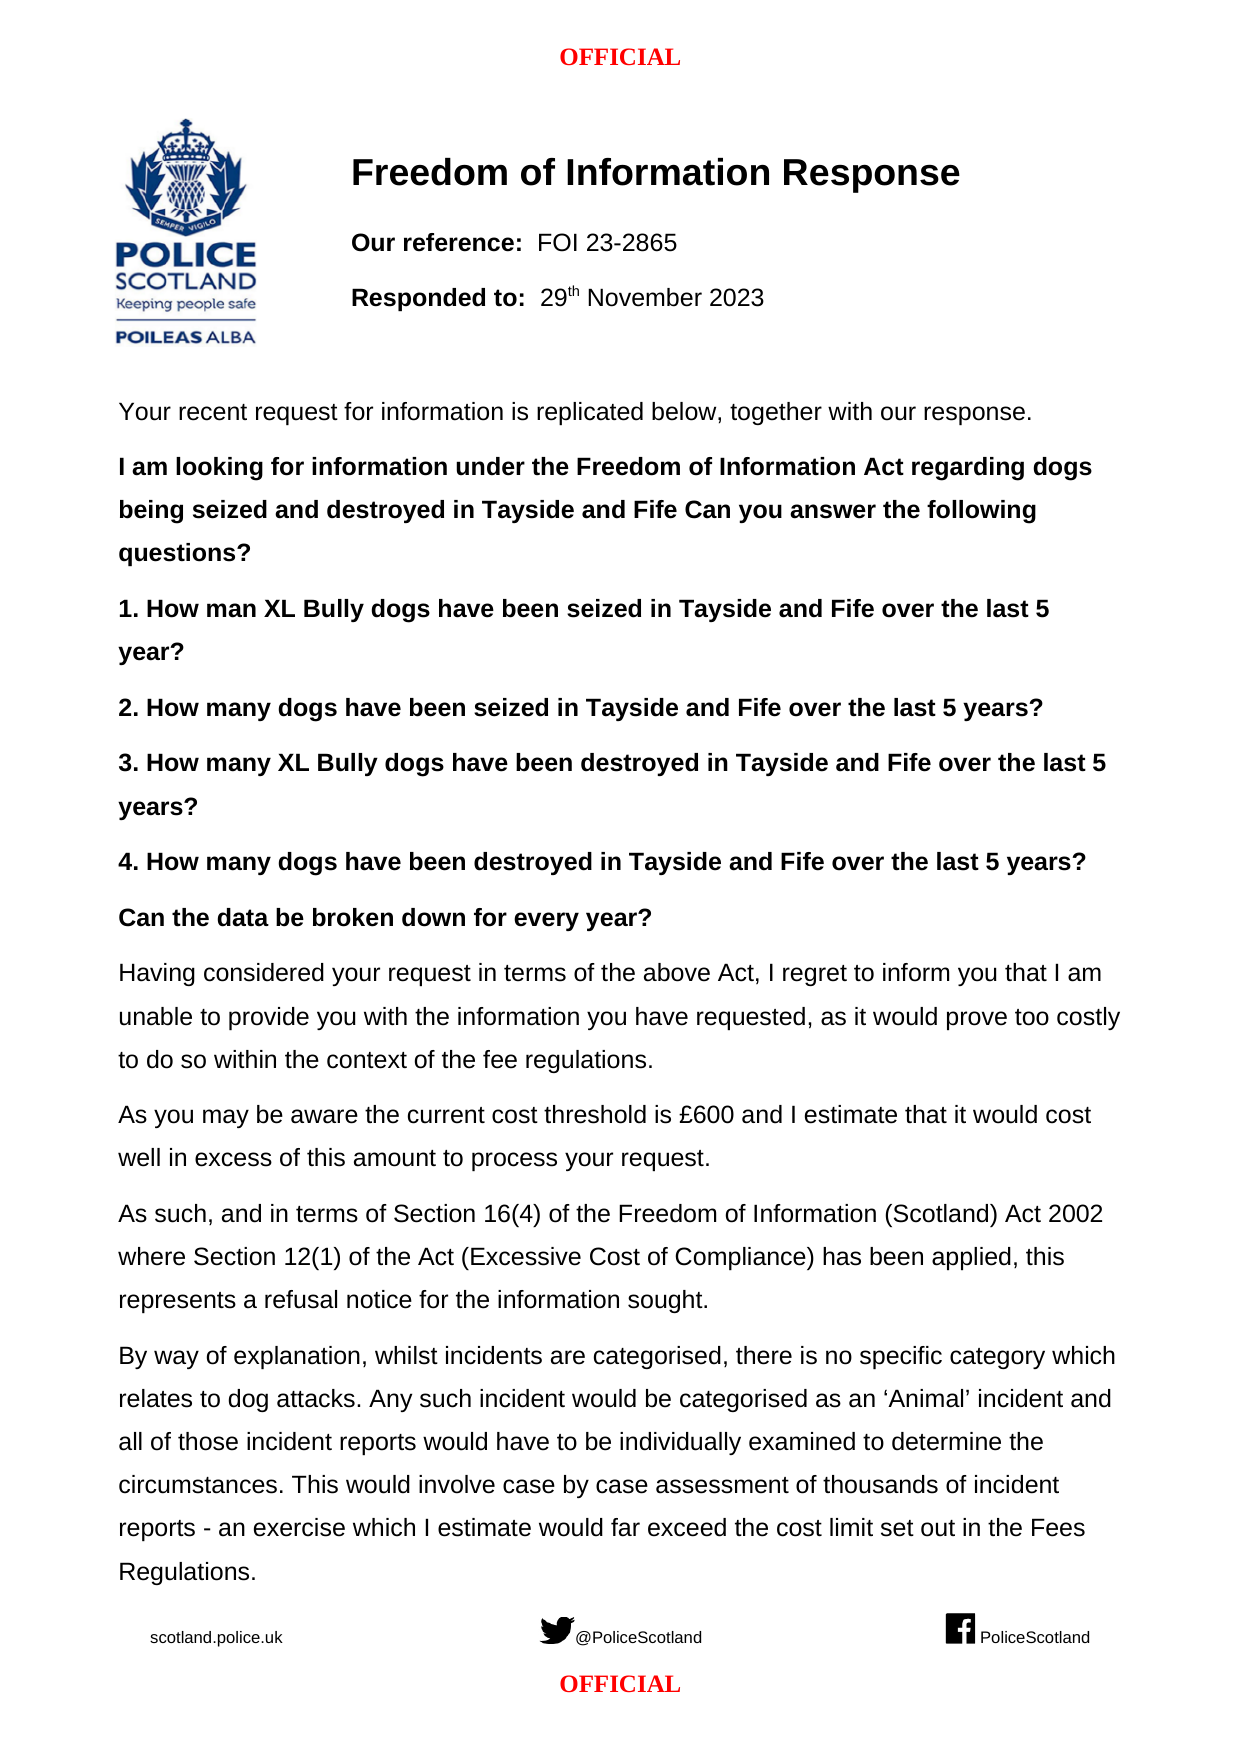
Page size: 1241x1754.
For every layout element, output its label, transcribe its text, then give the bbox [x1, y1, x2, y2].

text Your recent request for information is replicated below, together with our response. [118, 396, 1122, 425]
text As you may be aware the current cost threshold is £600 and I estimate that it would cost well in excess of this amount to process your request. [118, 1100, 1122, 1172]
subtitle 2. How many dogs have been seized in Tayside and Fife over the last 5 years? [118, 693, 1122, 721]
subtitle Can the data be broken down for every year? [118, 903, 1122, 931]
subtitle 1. How man XL Bully dogs have been seized in Tayside and Fife over the last 5 year? [118, 594, 1122, 666]
text Having considered your request in terms of the above Act, I regret to inform you that I am unable to provide you with the information you have requested, as it would prove too costly to do so within the context of the fee regulations. [118, 958, 1122, 1073]
picture [538, 1617, 575, 1644]
table_header [103, 118, 339, 384]
picture [945, 1613, 976, 1644]
subtitle I am looking for information under the Freedom of Information Act regarding dogs being seized and destroyed in Tayside and Fife Can you answer the following questions? [118, 452, 1122, 567]
subtitle 4. How many dogs have been destroyed in Tayside and Fife over the last 5 years? [118, 847, 1122, 876]
picture [114, 118, 257, 347]
subtitle 3. How many XL Bully dogs have been destroyed in Tayside and Fife over the last 5 years? [118, 748, 1122, 820]
text By way of explanation, whilst incidents are categorised, there is no specific category which relates to dog attacks. Any such incident would be categorised as an ‘Animal’ incident and all of those incident reports would have to be individually examined to determine the circumstances. This would involve case by case assessment of thousands of incident reports - an exercise which I estimate would far exceed the cost limit set out in the Fees Regulations. [118, 1341, 1122, 1585]
table_header Freedom of Information Response Our reference: FOI 23-2865 Responded to: 29th November 2023 [340, 118, 1121, 384]
text As such, and in terms of Section 16(4) of the Freedom of Information (Scotland) Act 2002 where Section 12(1) of the Act (Excessive Cost of Compliance) has been applied, this represents a refusal notice for the information sought. [118, 1199, 1122, 1314]
